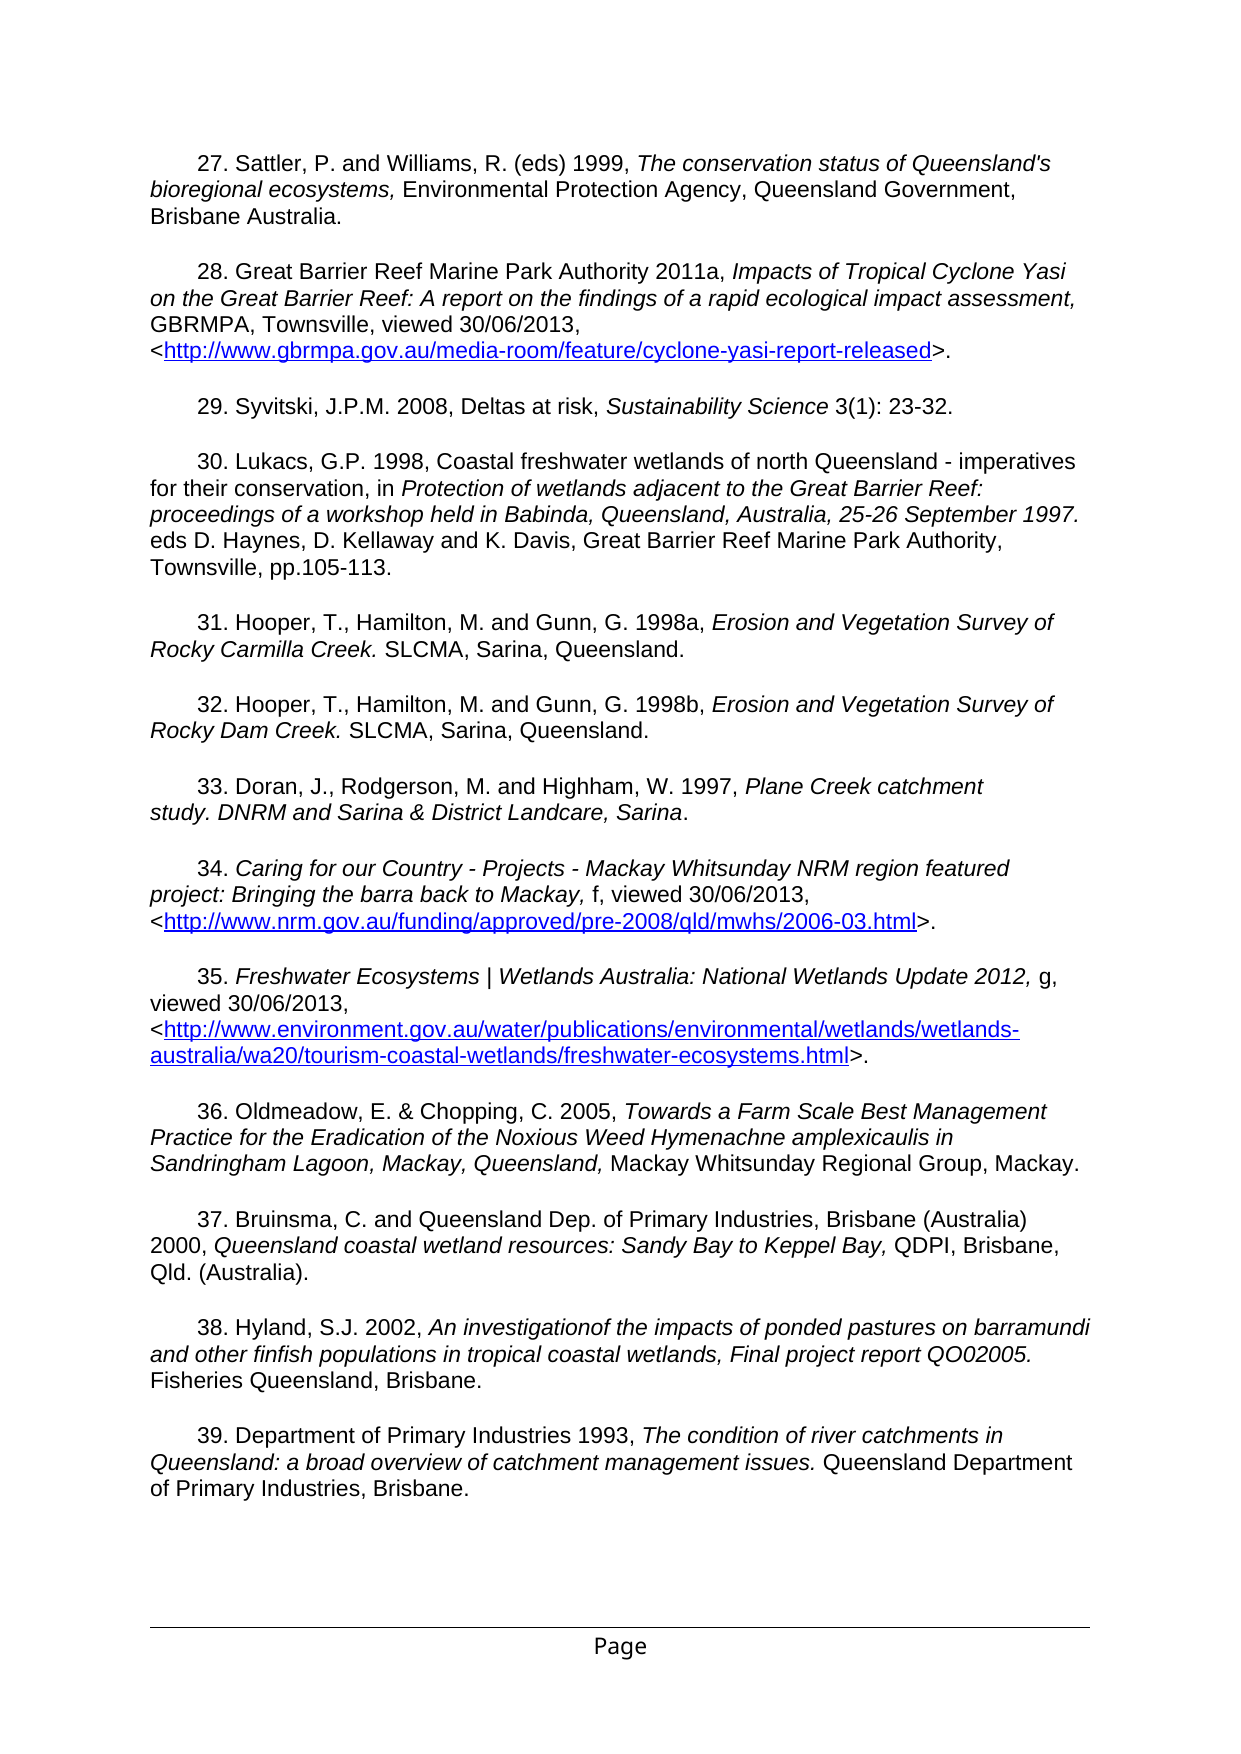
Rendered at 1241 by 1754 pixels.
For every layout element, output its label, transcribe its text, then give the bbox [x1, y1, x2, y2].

text 38. Hyland, S.J. 2002, An investigationof the impacts of ponded pastures on barramundi and other finfish populations in tropical coastal wetlands, Final project report QO02005. Fisheries Queensland, Brisbane. [150, 1314, 1090, 1393]
text 29. Syvitski, J.P.M. 2008, Deltas at risk, Sustainability Science 3(1): 23-32. [150, 393, 1090, 419]
text 34. Caring for our Country - Projects - Mackay Whitsunday NRM region featured project: Bringing the barra back to Mackay, f, viewed 30/06/2013, <http://www.nrm.gov.au/funding/approved/pre-2008/qld/mwhs/2006-03.html>. [150, 855, 1090, 934]
text 39. Department of Primary Industries 1993, The condition of river catchments in Queensland: a broad overview of catchment management issues. Queensland Department of Primary Industries, Brisbane. [150, 1422, 1090, 1501]
text 30. Lukacs, G.P. 1998, Coastal freshwater wetlands of north Queensland - imperatives for their conservation, in Protection of wetlands adjacent to the Great Barrier Reef: proceedings of a workshop held in Babinda, Queensland, Australia, 25-26 September 1997. eds D. Haynes, D. Kellaway and K. Davis, Great Barrier Reef Marine Park Authority, Townsville, pp.105-113. [150, 448, 1090, 580]
text 32. Hooper, T., Hamilton, M. and Gunn, G. 1998b, Erosion and Vegetation Survey of Rocky Dam Creek. SLCMA, Sarina, Queensland. [150, 691, 1090, 744]
text 35. Freshwater Ecosystems | Wetlands Australia: National Wetlands Update 2012, g, viewed 30/06/2013, <http://www.environment.gov.au/water/publications/environmental/wetlands/wetlands-australia/wa20/tourism-coastal-wetlands/freshwater-ecosystems.html>. [150, 963, 1090, 1068]
text 33. Doran, J., Rodgerson, M. and Highham, W. 1997, Plane Creek catchment study. DNRM and Sarina & District Landcare, Sarina. [150, 773, 1090, 826]
text 36. Oldmeadow, E. & Chopping, C. 2005, Towards a Farm Scale Best Management Practice for the Eradication of the Noxious Weed Hymenachne amplexicaulis in Sandringham Lagoon, Mackay, Queensland, Mackay Whitsunday Regional Group, Mackay. [150, 1098, 1090, 1177]
text 31. Hooper, T., Hamilton, M. and Gunn, G. 1998a, Erosion and Vegetation Survey of Rocky Carmilla Creek. SLCMA, Sarina, Queensland. [150, 609, 1090, 662]
text 37. Bruinsma, C. and Queensland Dep. of Primary Industries, Brisbane (Australia) 2000, Queensland coastal wetland resources: Sandy Bay to Keppel Bay, QDPI, Brisbane, Qld. (Australia). [150, 1206, 1090, 1285]
text 27. Sattler, P. and Williams, R. (eds) 1999, The conservation status of Queensland's bioregional ecosystems, Environmental Protection Agency, Queensland Government, Brisbane Australia. [150, 150, 1090, 229]
text 28. Great Barrier Reef Marine Park Authority 2011a, Impacts of Tropical Cyclone Yasi on the Great Barrier Reef: A report on the findings of a rapid ecological impact assessment, GBRMPA, Townsville, viewed 30/06/2013, <http://www.gbrmpa.gov.au/media-room/feature/cyclone-yasi-report-released>. [150, 258, 1090, 364]
